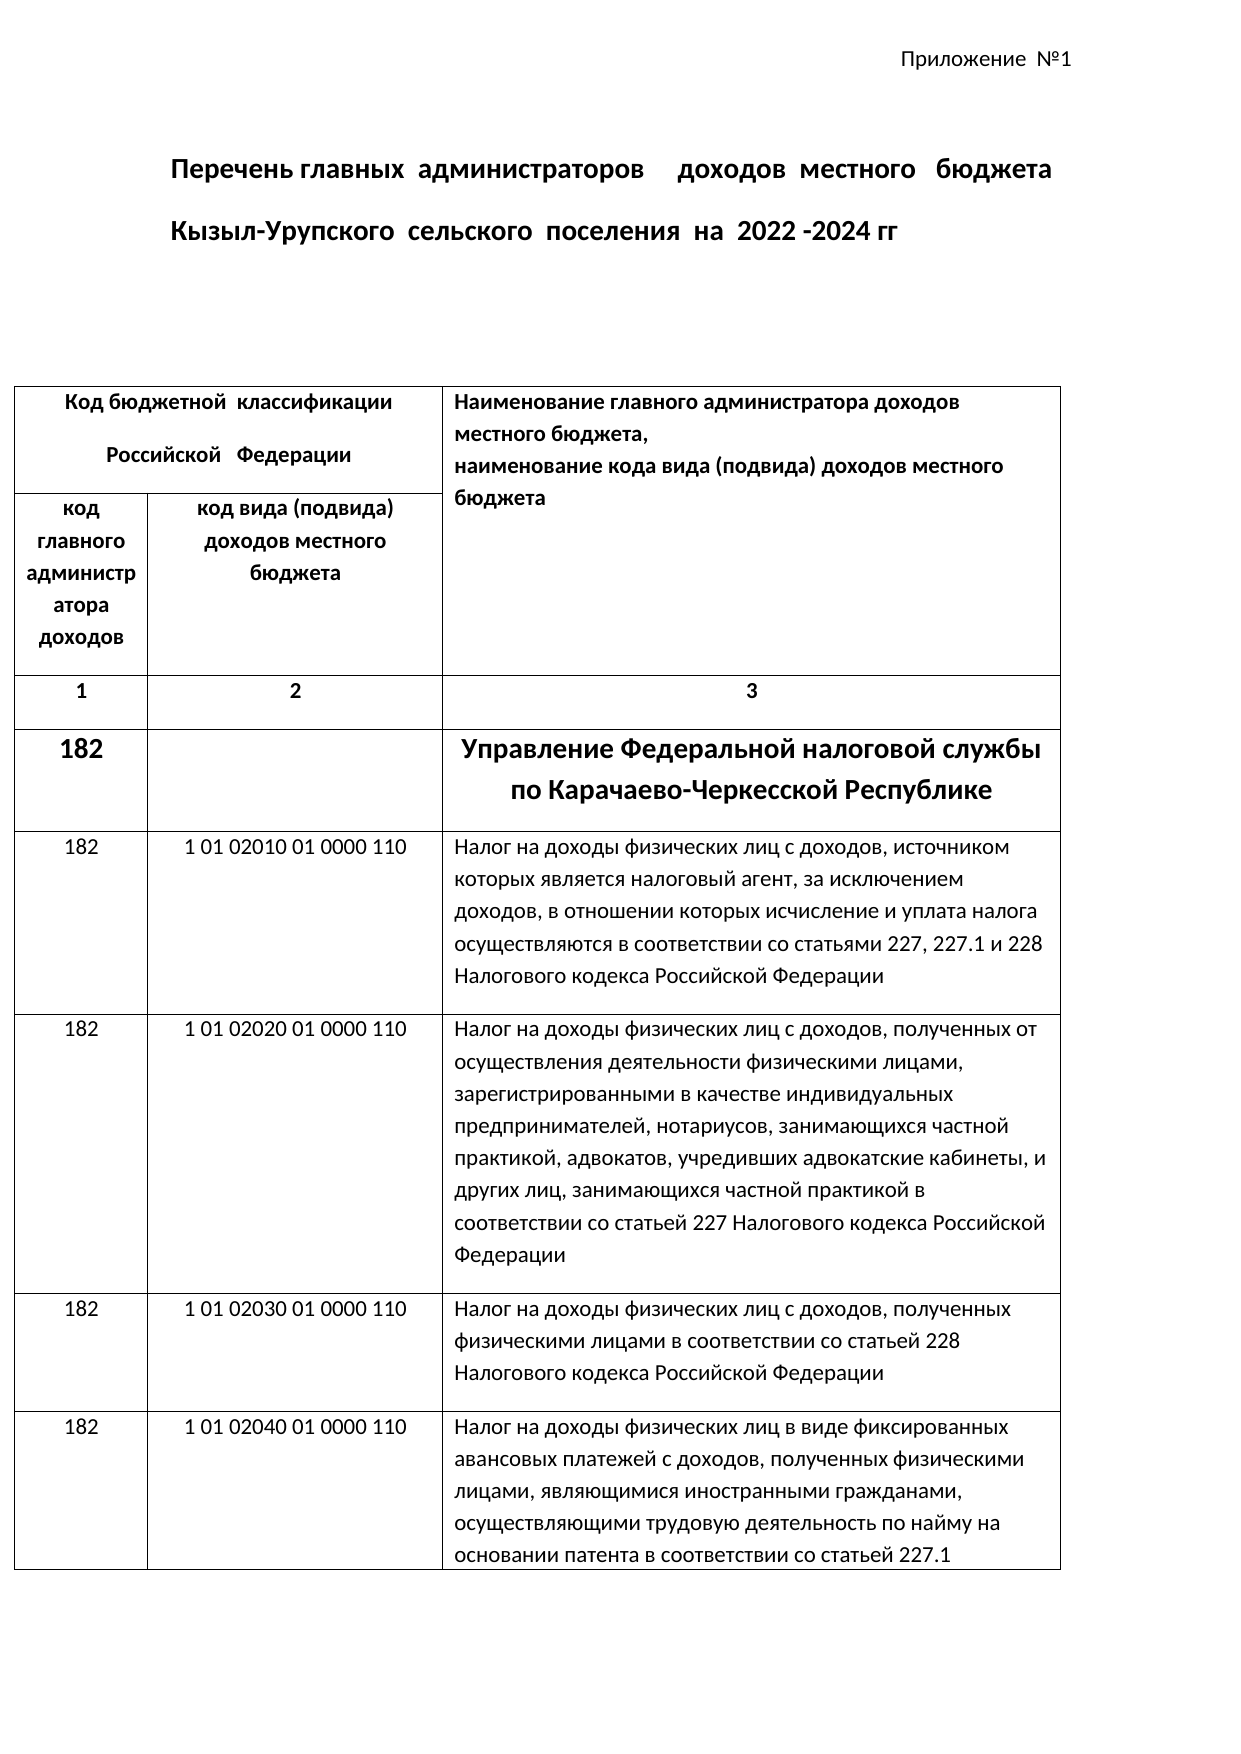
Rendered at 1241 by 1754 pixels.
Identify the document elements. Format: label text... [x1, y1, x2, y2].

table_cell 182 [15, 1294, 147, 1411]
table_cell 3 [443, 676, 1060, 729]
table_header Наименование главного администратора доходов местного бюджета, наименование кода вида (подвида) доходов местного бюджета [443, 387, 1060, 675]
table_cell Налог на доходы физических лиц с доходов, полученных физическими лицами в соответствии со статьей 228 Налогового кодекса Российской Федерации [443, 1294, 1060, 1411]
table_cell 1 [15, 676, 147, 729]
table_cell 1 01 02010 01 0000 110 [148, 832, 442, 1013]
text Кызыл-Урупского сельского поселения на 2022 -2024 гг [118, 212, 1152, 248]
table_cell [148, 730, 442, 831]
text Приложение №1 [118, 44, 1152, 72]
table_header Код бюджетной классификации Российской Федерации [15, 387, 442, 492]
table_cell 182 [15, 1412, 147, 1568]
table_cell Налог на доходы физических лиц с доходов, полученных от осуществления деятельности физическими лицами, зарегистрированными в качестве индивидуальных предпринимателей, нотариусов, занимающихся частной практикой, адвокатов, учредивших адвокатские кабинеты, и других лиц, занимающихся частной практикой в соответствии со статьей 227 Налогового кодекса Российской Федерации [443, 1015, 1060, 1293]
table_cell Налог на доходы физических лиц с доходов, источником которых является налоговый агент, за исключением доходов, в отношении которых исчисление и уплата налога осуществляются в соответствии со статьями 227, 227.1 и 228 Налогового кодекса Российской Федерации [443, 832, 1060, 1013]
table_cell 1 01 02030 01 0000 110 [148, 1294, 442, 1411]
table_cell 182 [15, 832, 147, 1013]
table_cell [443, 1412, 1060, 1568]
table_cell код вида (подвида) доходов местного бюджета [148, 494, 442, 675]
table_cell 1 01 02020 01 0000 110 [148, 1015, 442, 1293]
table_cell 182 [15, 1015, 147, 1293]
table_cell Управление Федеральной налоговой службы по Карачаево-Черкесской Республике [443, 730, 1060, 831]
table_cell код главного администратора доходов [15, 494, 147, 675]
table_cell 2 [148, 676, 442, 729]
table_cell 182 [15, 730, 147, 831]
text Перечень главных администраторов доходов местного бюджета [118, 150, 1152, 186]
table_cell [148, 1412, 442, 1568]
